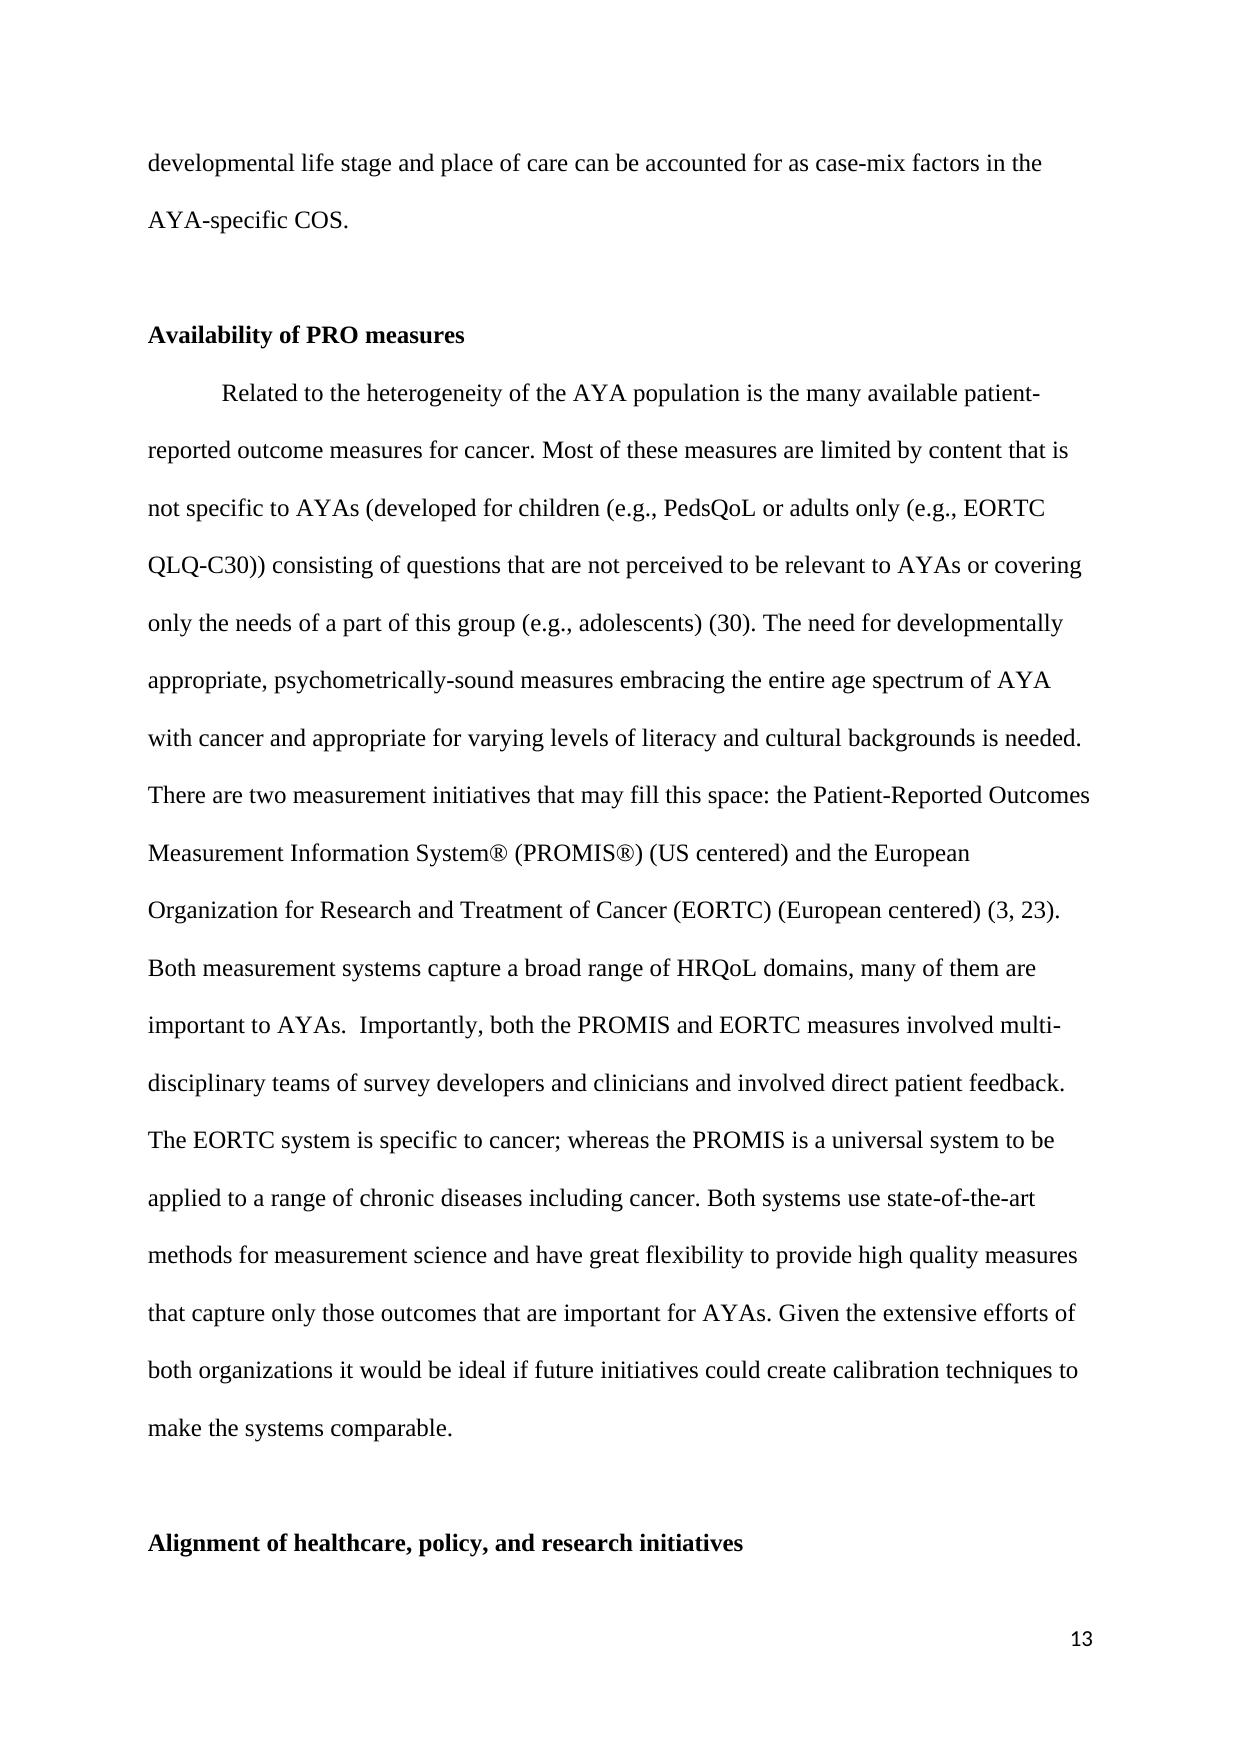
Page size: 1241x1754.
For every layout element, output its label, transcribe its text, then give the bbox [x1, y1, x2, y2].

text Availability of PRO measures [148, 320, 1093, 349]
text Related to the heterogeneity of the AYA population is the many available patient-reported outcome measures for cancer. Most of these measures are limited by content that is not specific to AYAs (developed for children (e.g., PedsQoL or adults only (e.g., EORTC QLQ-C30)) consisting of questions that are not perceived to be relevant to AYAs or covering only the needs of a part of this group (e.g., adolescents) (30). The need for developmentally appropriate, psychometrically-sound measures embracing the entire age spectrum of AYA with cancer and appropriate for varying levels of literacy and cultural backgrounds is needed. There are two measurement initiatives that may fill this space: the Patient-Reported Outcomes Measurement Information System® (PROMIS®) (US centered) and the European Organization for Research and Treatment of Cancer (EORTC) (European centered) (3, 23). Both measurement systems capture a broad range of HRQoL domains, many of them are important to AYAs. Importantly, both the PROMIS and EORTC measures involved multi-disciplinary teams of survey developers and clinicians and involved direct patient feedback. The EORTC system is specific to cancer; whereas the PROMIS is a universal system to be applied to a range of chronic diseases including cancer. Both systems use state-of-the-art methods for measurement science and have great flexibility to provide high quality measures that capture only those outcomes that are important for AYAs. Given the extensive efforts of both organizations it would be ideal if future initiatives could create calibration techniques to make the systems comparable. [148, 378, 1093, 1441]
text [148, 148, 1093, 234]
text Alignment of healthcare, policy, and research initiatives [148, 1528, 1093, 1556]
